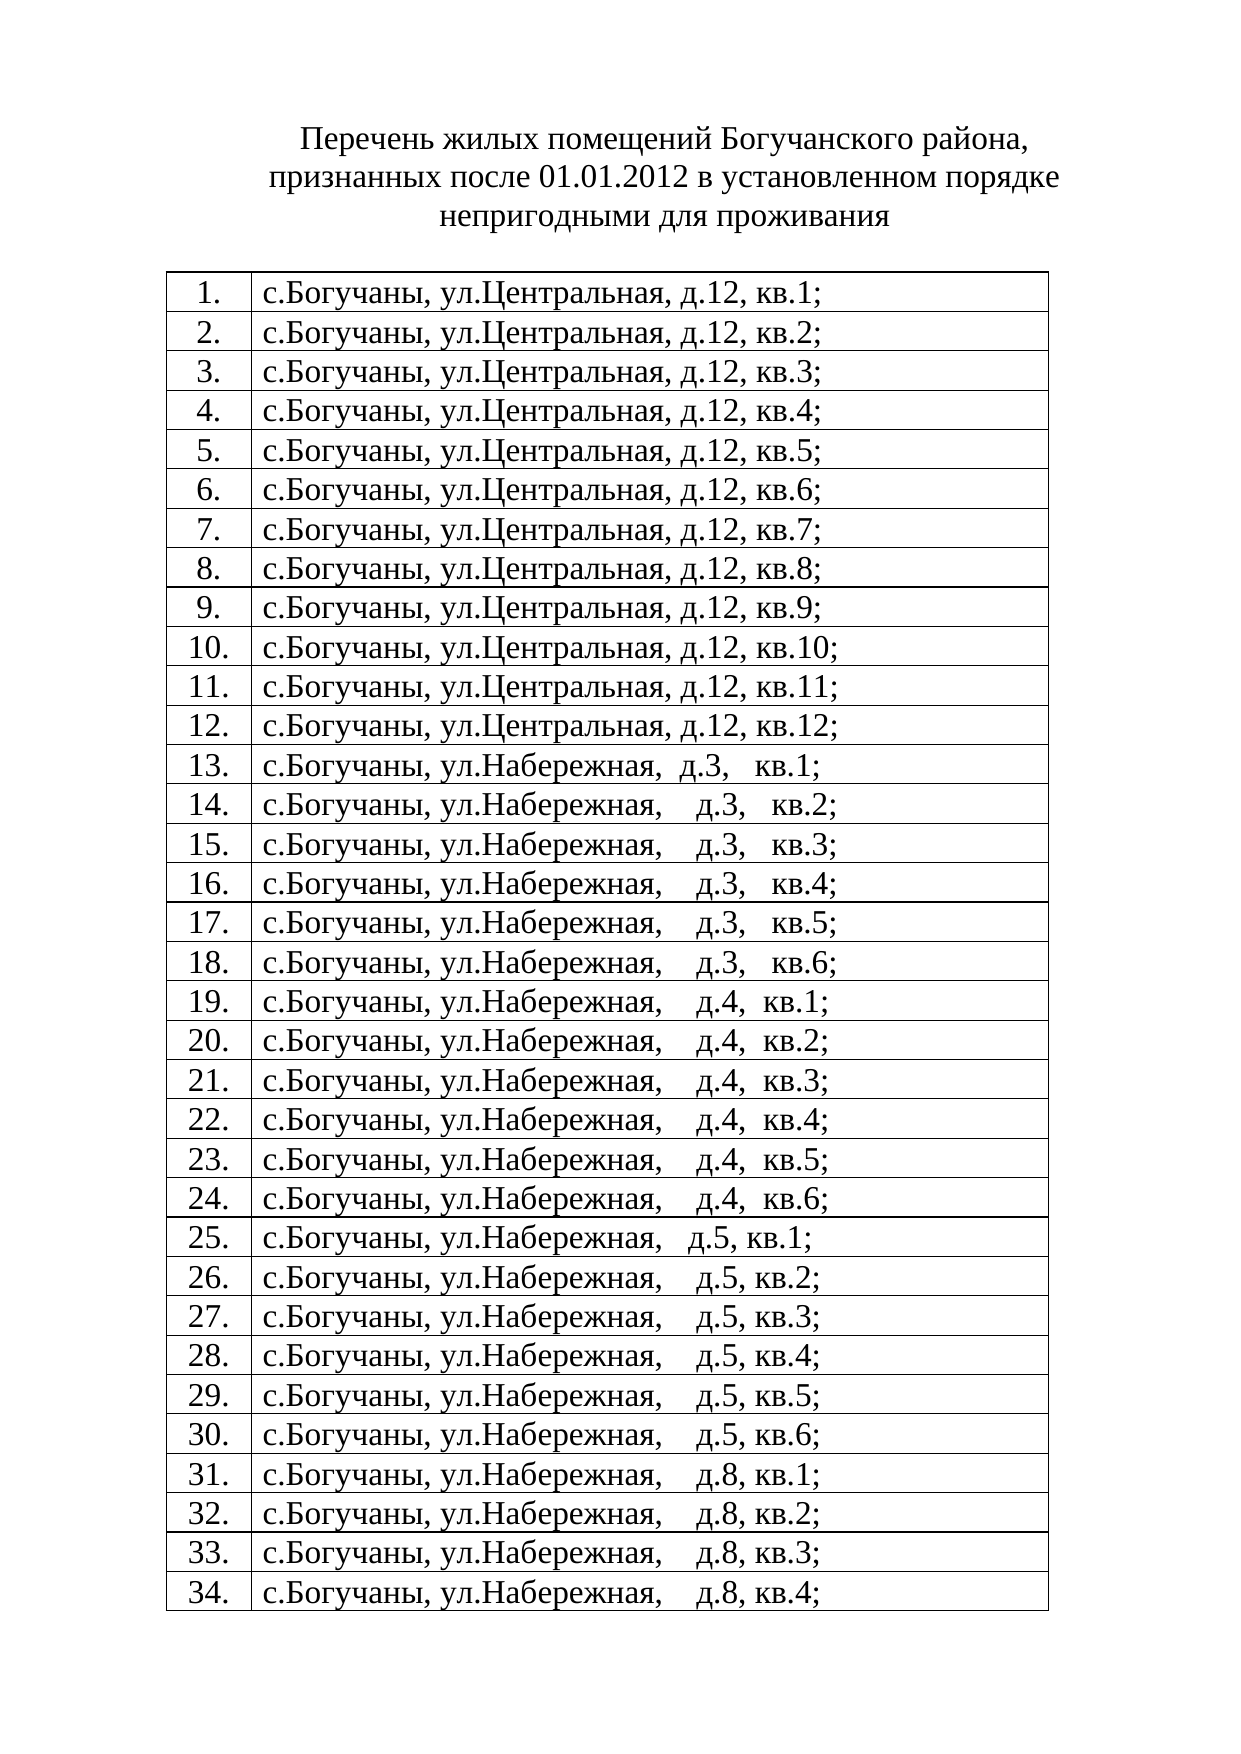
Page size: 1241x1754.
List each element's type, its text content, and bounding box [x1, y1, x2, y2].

table_cell с.Богучаны, ул.Центральная, д.12, кв.7; [252, 509, 1048, 547]
table_header с.Богучаны, ул.Центральная, д.12, кв.1; [252, 273, 1048, 311]
table_cell 11. [167, 666, 251, 704]
table_cell 6. [167, 469, 251, 508]
table_cell 27. [167, 1296, 251, 1334]
table_cell 26. [167, 1257, 251, 1295]
table_cell 20. [167, 1021, 251, 1059]
table_cell 18. [167, 942, 251, 980]
table_cell с.Богучаны, ул.Набережная, д.4, кв.2; [252, 1021, 1048, 1059]
table_cell 13. [167, 745, 251, 783]
table_cell с.Богучаны, ул.Центральная, д.12, кв.4; [252, 391, 1048, 429]
table_cell с.Богучаны, ул.Центральная, д.12, кв.3; [252, 351, 1048, 389]
table_cell с.Богучаны, ул.Набережная, д.3, кв.6; [252, 942, 1048, 980]
table_cell 7. [167, 509, 251, 547]
table_cell 34. [167, 1572, 251, 1610]
table_cell 24. [167, 1178, 251, 1216]
table_cell с.Богучаны, ул.Центральная, д.12, кв.11; [252, 666, 1048, 704]
table_cell с.Богучаны, ул.Набережная, д.3, кв.2; [252, 784, 1048, 823]
table_cell с.Богучаны, ул.Набережная, д.3, кв.3; [252, 824, 1048, 862]
table_cell с.Богучаны, ул.Центральная, д.12, кв.6; [252, 469, 1048, 508]
table_cell с.Богучаны, ул.Центральная, д.12, кв.12; [252, 706, 1048, 744]
table_cell с.Богучаны, ул.Центральная, д.12, кв.10; [252, 627, 1048, 665]
table_cell 30. [167, 1414, 251, 1453]
table_cell 19. [167, 981, 251, 1019]
table_cell 10. [167, 627, 251, 665]
table_cell с.Богучаны, ул.Набережная, д.3, кв.5; [252, 903, 1048, 941]
table_cell 8. [167, 548, 251, 586]
table_cell 2. [167, 312, 251, 350]
table_cell 3. [167, 351, 251, 389]
table_cell 15. [167, 824, 251, 862]
table_cell с.Богучаны, ул.Центральная, д.12, кв.8; [252, 548, 1048, 586]
table_cell с.Богучаны, ул.Набережная, д.8, кв.1; [252, 1454, 1048, 1492]
table_cell 33. [167, 1533, 251, 1571]
table_cell с.Богучаны, ул.Набережная, д.4, кв.3; [252, 1060, 1048, 1098]
table_cell с.Богучаны, ул.Центральная, д.12, кв.9; [252, 588, 1048, 626]
table_cell с.Богучаны, ул.Набережная, д.8, кв.3; [252, 1533, 1048, 1571]
table_cell с.Богучаны, ул.Набережная, д.3, кв.1; [252, 745, 1048, 783]
table_cell 14. [167, 784, 251, 823]
table_header 1. [167, 273, 251, 311]
table_cell с.Богучаны, ул.Набережная, д.3, кв.4; [252, 863, 1048, 901]
table_cell с.Богучаны, ул.Набережная, д.4, кв.5; [252, 1139, 1048, 1177]
table_cell 23. [167, 1139, 251, 1177]
table_cell с.Богучаны, ул.Набережная, д.5, кв.3; [252, 1296, 1048, 1334]
table_cell 31. [167, 1454, 251, 1492]
table_cell с.Богучаны, ул.Набережная, д.4, кв.1; [252, 981, 1048, 1019]
table_cell 17. [167, 903, 251, 941]
table_cell 4. [167, 391, 251, 429]
table_cell с.Богучаны, ул.Набережная, д.5, кв.4; [252, 1336, 1048, 1374]
table_cell с.Богучаны, ул.Набережная, д.5, кв.2; [252, 1257, 1048, 1295]
table_cell с.Богучаны, ул.Набережная, д.8, кв.4; [252, 1572, 1048, 1610]
table_cell 16. [167, 863, 251, 901]
table_cell 29. [167, 1375, 251, 1413]
table_cell с.Богучаны, ул.Набережная, д.4, кв.4; [252, 1099, 1048, 1138]
text Перечень жилых помещений Богучанского района, [177, 118, 1152, 156]
table_cell с.Богучаны, ул.Набережная, д.8, кв.2; [252, 1493, 1048, 1531]
table_cell 5. [167, 430, 251, 468]
table_cell 22. [167, 1099, 251, 1138]
table_cell с.Богучаны, ул.Набережная, д.4, кв.6; [252, 1178, 1048, 1216]
table_cell с.Богучаны, ул.Набережная, д.5, кв.1; [252, 1218, 1048, 1256]
text признанных после 01.01.2012 в установленном порядке непригодными для проживания [177, 156, 1152, 233]
table_cell 12. [167, 706, 251, 744]
table_cell 28. [167, 1336, 251, 1374]
table_cell 25. [167, 1218, 251, 1256]
table_cell с.Богучаны, ул.Центральная, д.12, кв.2; [252, 312, 1048, 350]
table_cell с.Богучаны, ул.Набережная, д.5, кв.5; [252, 1375, 1048, 1413]
table_cell 9. [167, 588, 251, 626]
table_cell с.Богучаны, ул.Центральная, д.12, кв.5; [252, 430, 1048, 468]
table_cell 32. [167, 1493, 251, 1531]
table_cell с.Богучаны, ул.Набережная, д.5, кв.6; [252, 1414, 1048, 1453]
table_cell 21. [167, 1060, 251, 1098]
